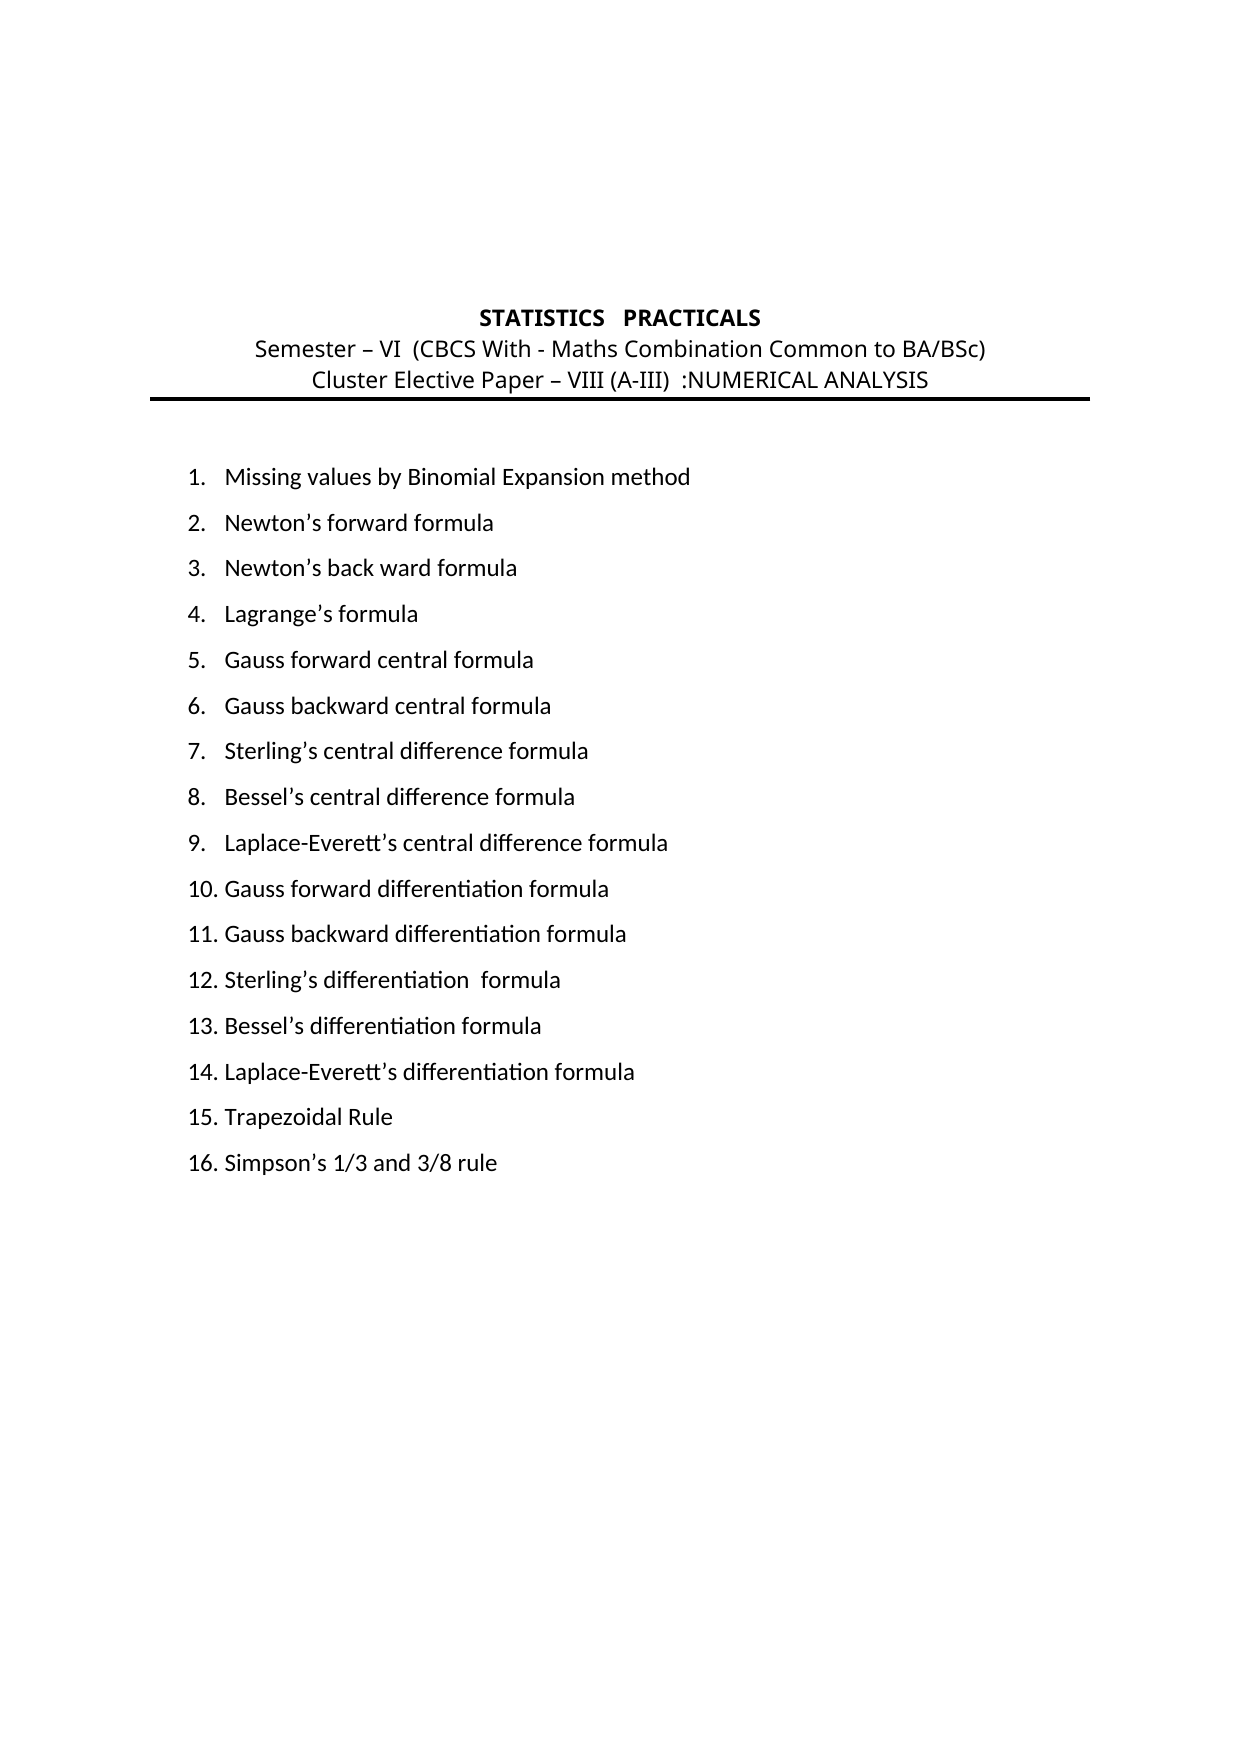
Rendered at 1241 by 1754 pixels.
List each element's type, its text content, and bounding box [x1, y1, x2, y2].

list Gauss backward differentiation formula [187, 918, 1090, 949]
list Simpson’s 1/3 and 3/8 rule [187, 1147, 1090, 1178]
list Bessel’s differentiation formula [187, 1010, 1090, 1040]
list Missing values by Binomial Expansion method [187, 461, 1090, 492]
list Gauss forward differentiation formula [187, 873, 1090, 903]
list Gauss forward central formula [187, 644, 1090, 674]
list Newton’s back ward formula [187, 553, 1090, 583]
list Laplace-Everett’s differentiation formula [187, 1056, 1090, 1086]
list Lagrange’s formula [187, 598, 1090, 629]
list Gauss backward central formula [187, 690, 1090, 720]
list Newton’s forward formula [187, 507, 1090, 537]
list Sterling’s differentiation formula [187, 964, 1090, 995]
list Sterling’s central difference formula [187, 736, 1090, 766]
list Laplace-Everett’s central difference formula [187, 827, 1090, 857]
list Bessel’s central difference formula [187, 781, 1090, 812]
text STATISTICS PRACTICALS Semester – VI (CBCS With - Maths Combination Common to BA/BSc) Cluster Elective Paper – VIII (A-III) :NUMERICAL ANALYSIS [150, 302, 1090, 397]
list Trapezoidal Rule [187, 1101, 1090, 1132]
